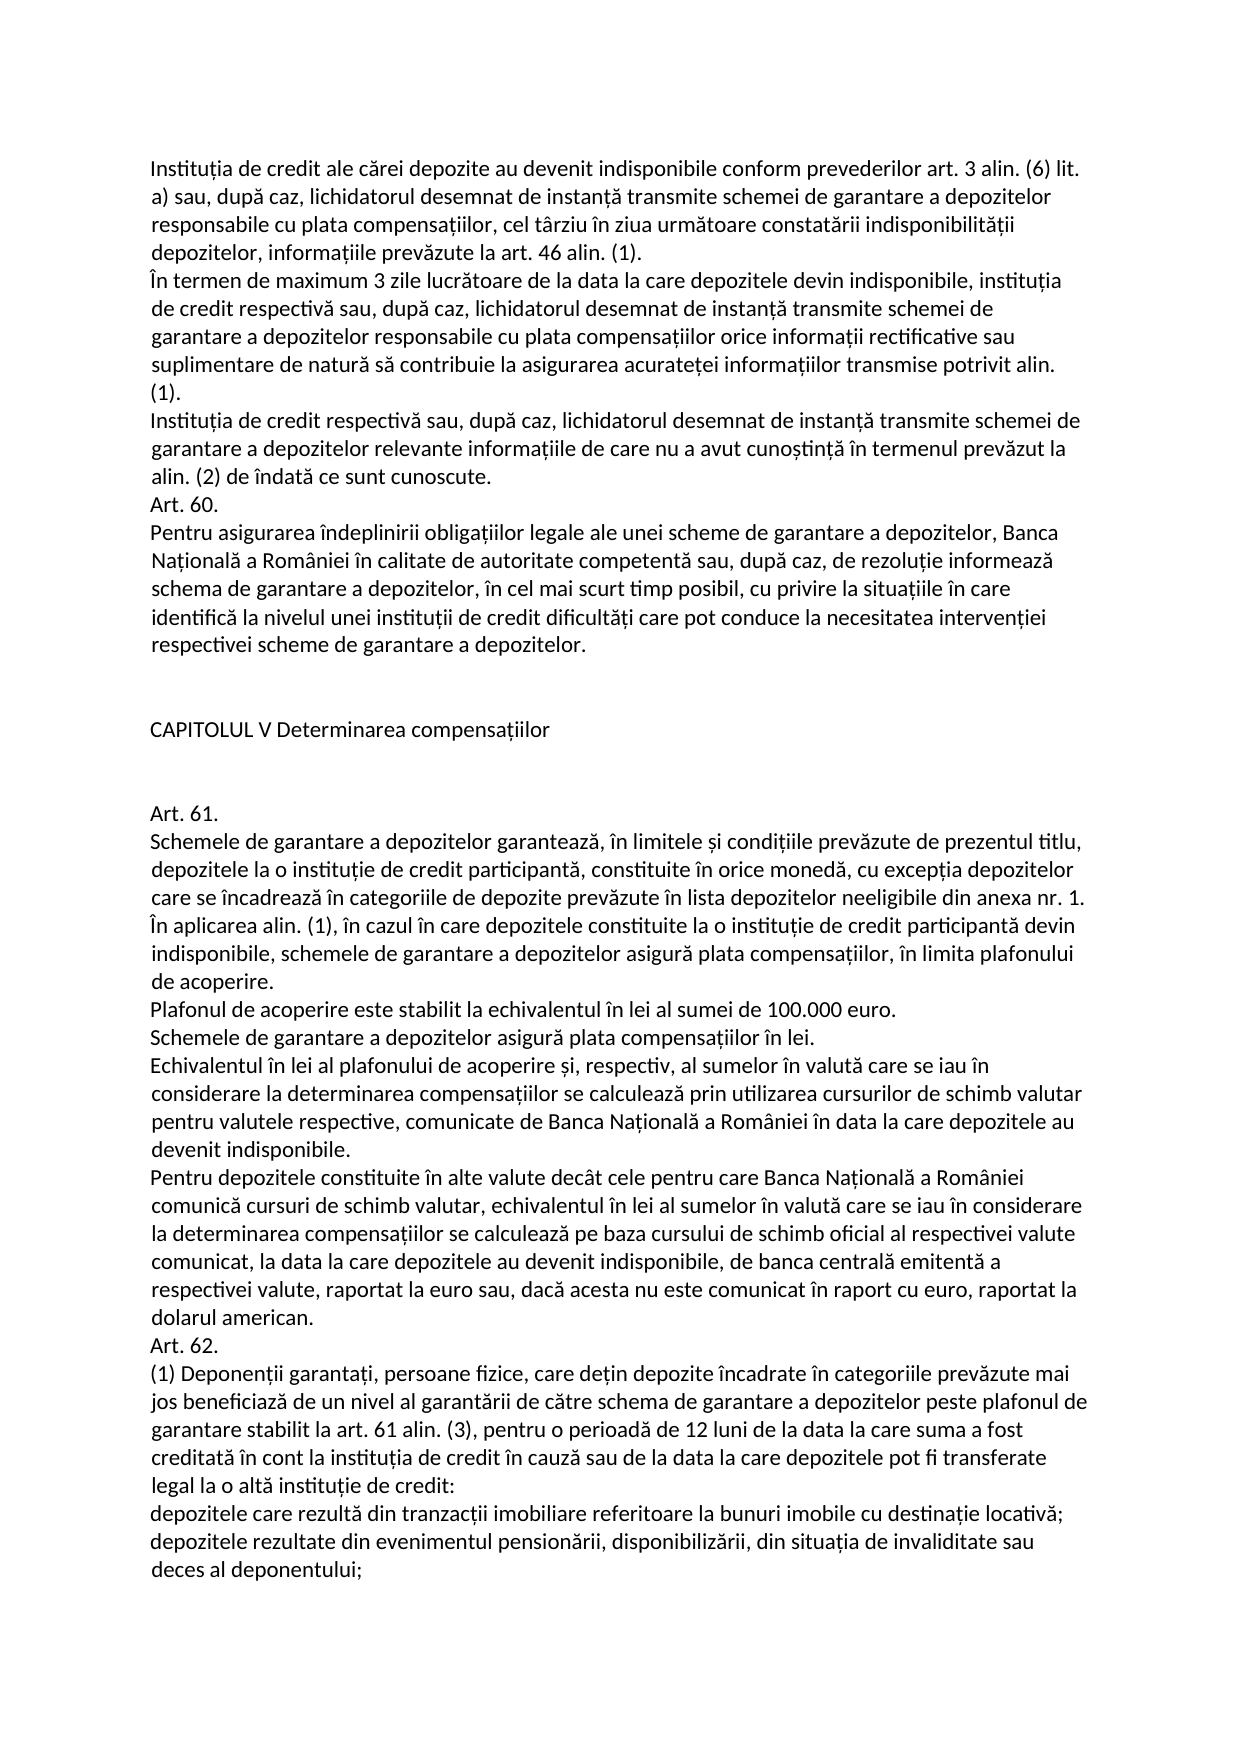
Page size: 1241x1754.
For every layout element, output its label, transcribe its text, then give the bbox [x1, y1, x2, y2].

text Pentru asigurarea îndeplinirii obligaţiilor legale ale unei scheme de garantare a depozitelor, Banca Naţională a României în calitate de autoritate competentă sau, după caz, de rezoluţie informează schema de garantare a depozitelor, în cel mai scurt timp posibil, cu privire la situaţiile în care identifică la nivelul unei instituţii de credit dificultăţi care pot conduce la necesitatea intervenţiei respectivei scheme de garantare a depozitelor. [150, 518, 1091, 659]
text depozitele care rezultă din tranzacţii imobiliare referitoare la bunuri imobile cu destinaţie locativă; [150, 1499, 1091, 1527]
text (1) Deponenţii garantaţi, persoane fizice, care deţin depozite încadrate în categoriile prevăzute mai jos beneficiază de un nivel al garantării de către schema de garantare a depozitelor peste plafonul de garantare stabilit la art. 61 alin. (3), pentru o perioadă de 12 luni de la data la care suma a fost creditată în cont la instituţia de credit în cauză sau de la data la care depozitele pot fi transferate legal la o altă instituţie de credit: [150, 1359, 1091, 1499]
text CAPITOLUL V Determinarea compensaţiilor [150, 715, 1091, 743]
text Pentru depozitele constituite în alte valute decât cele pentru care Banca Naţională a României comunică cursuri de schimb valutar, echivalentul în lei al sumelor în valută care se iau în considerare la determinarea compensaţiilor se calculează pe baza cursului de schimb oficial al respectivei valute comunicat, la data la care depozitele au devenit indisponibile, de banca centrală emitentă a respectivei valute, raportat la euro sau, dacă acesta nu este comunicat în raport cu euro, raportat la dolarul american. [150, 1163, 1091, 1331]
text Schemele de garantare a depozitelor asigură plata compensaţiilor în lei. [150, 1023, 1091, 1051]
text În termen de maximum 3 zile lucrătoare de la data la care depozitele devin indisponibile, instituţia de credit respectivă sau, după caz, lichidatorul desemnat de instanţă transmite schemei de garantare a depozitelor responsabile cu plata compensaţiilor orice informaţii rectificative sau suplimentare de natură să contribuie la asigurarea acurateţei informaţiilor transmise potrivit alin. [150, 266, 1091, 378]
text (1). [150, 378, 1091, 406]
text Schemele de garantare a depozitelor garantează, în limitele şi condiţiile prevăzute de prezentul titlu, depozitele la o instituţie de credit participantă, constituite în orice monedă, cu excepţia depozitelor care se încadrează în categoriile de depozite prevăzute în lista depozitelor neeligibile din anexa nr. 1. [150, 827, 1091, 911]
text depozitele rezultate din evenimentul pensionării, disponibilizării, din situaţia de invaliditate sau deces al deponentului; [150, 1527, 1091, 1583]
text Plafonul de acoperire este stabilit la echivalentul în lei al sumei de 100.000 euro. [150, 995, 1091, 1023]
text Echivalentul în lei al plafonului de acoperire şi, respectiv, al sumelor în valută care se iau în considerare la determinarea compensaţiilor se calculează prin utilizarea cursurilor de schimb valutar pentru valutele respective, comunicate de Banca Naţională a României în data la care depozitele au devenit indisponibile. [150, 1051, 1091, 1163]
text Instituţia de credit ale cărei depozite au devenit indisponibile conform prevederilor art. 3 alin. (6) lit. a) sau, după caz, lichidatorul desemnat de instanţă transmite schemei de garantare a depozitelor responsabile cu plata compensaţiilor, cel târziu în ziua următoare constatării indisponibilităţii depozitelor, informaţiile prevăzute la art. 46 alin. (1). [150, 154, 1091, 266]
text Art. 62. [150, 1331, 1091, 1359]
text Art. 61. [150, 799, 1091, 827]
text În aplicarea alin. (1), în cazul în care depozitele constituite la o instituţie de credit participantă devin indisponibile, schemele de garantare a depozitelor asigură plata compensaţiilor, în limita plafonului de acoperire. [150, 911, 1091, 995]
text Art. 60. [150, 491, 1091, 518]
text Instituţia de credit respectivă sau, după caz, lichidatorul desemnat de instanţă transmite schemei de garantare a depozitelor relevante informaţiile de care nu a avut cunoştinţă în termenul prevăzut la alin. (2) de îndată ce sunt cunoscute. [150, 406, 1091, 491]
